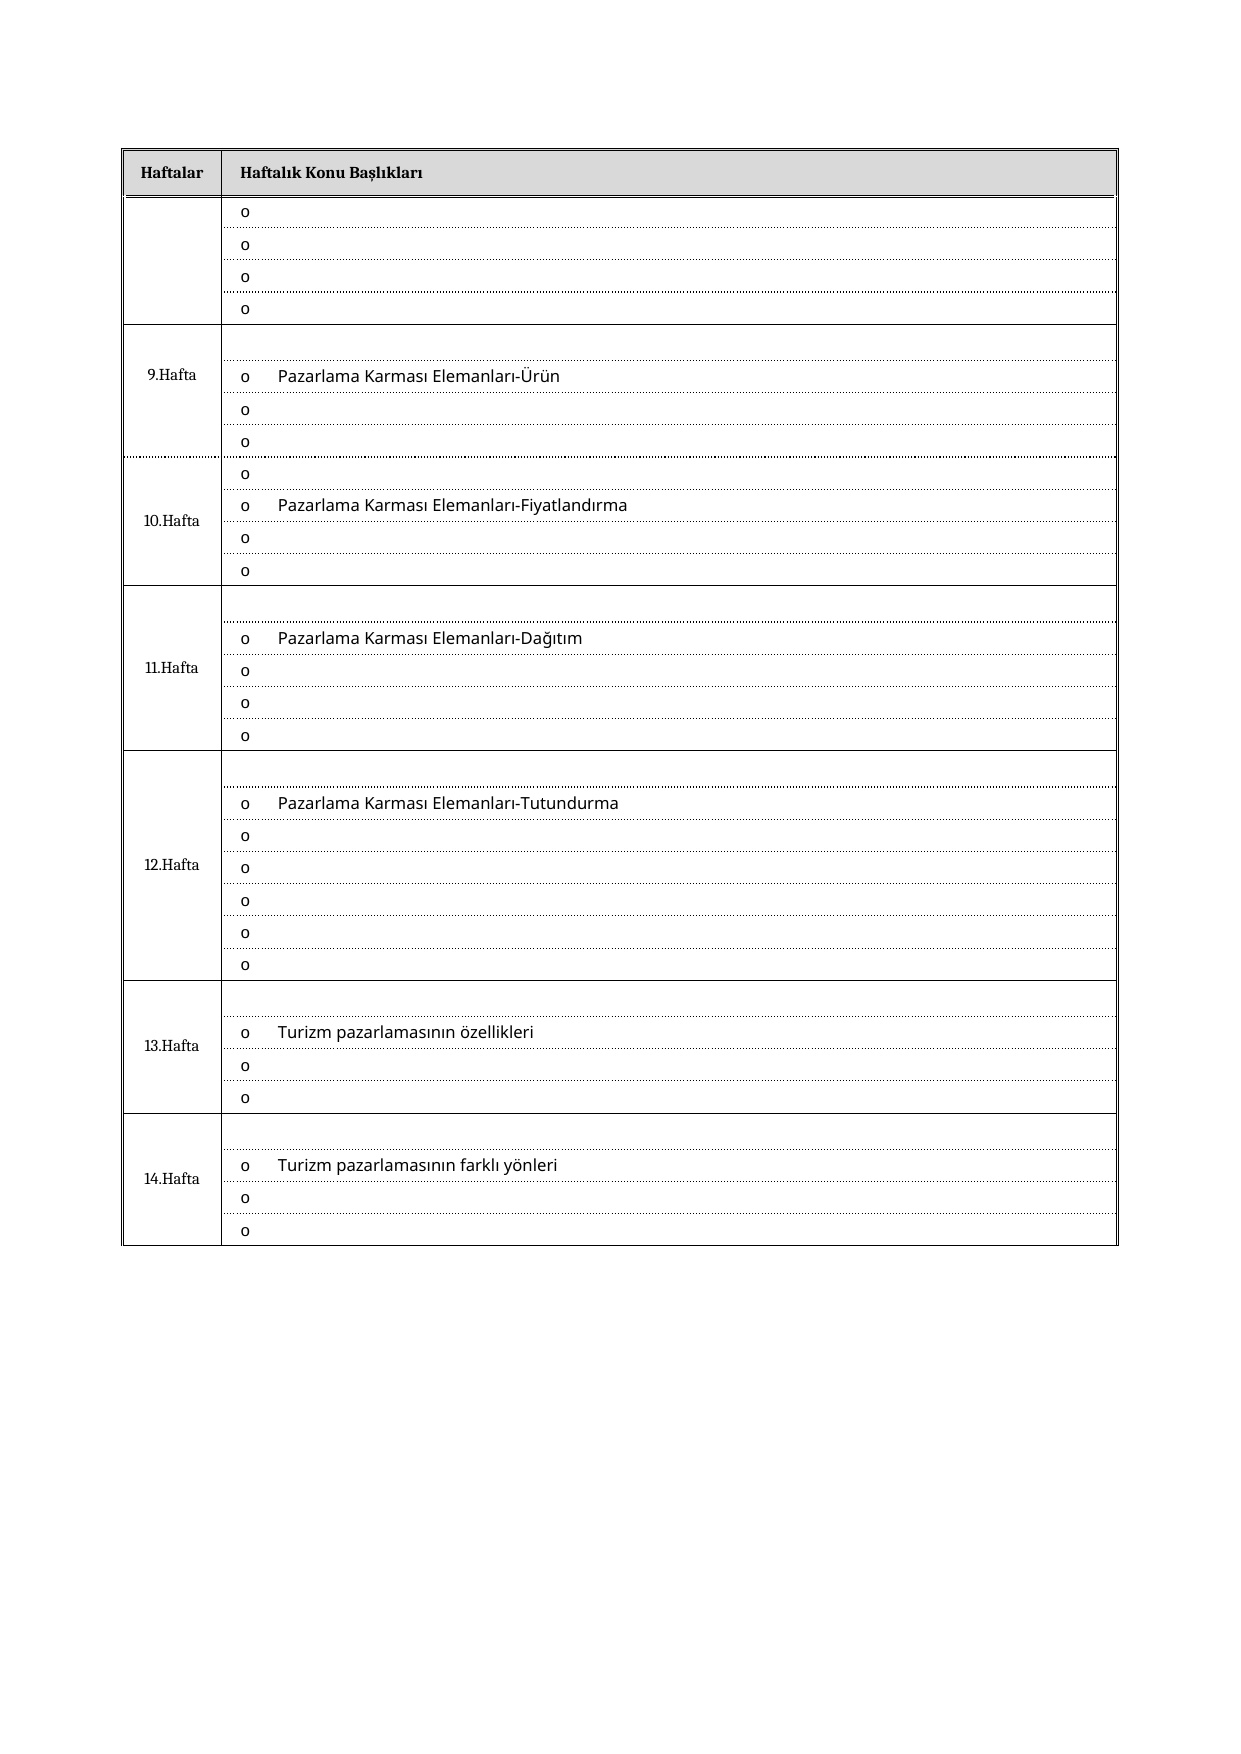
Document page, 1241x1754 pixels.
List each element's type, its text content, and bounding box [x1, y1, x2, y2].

table_cell [222, 851, 1116, 883]
table_cell [222, 392, 1116, 424]
table_cell [222, 1080, 1116, 1112]
table_cell 12.Hafta [124, 751, 221, 979]
table_cell Turizm pazarlamasının farklı yönleri [222, 1149, 1116, 1181]
table_cell Pazarlama Karması Elemanları-Tutundurma [222, 786, 1116, 819]
table_cell [222, 586, 1116, 621]
table_cell [222, 1114, 1116, 1149]
table_cell 10.Hafta [124, 456, 221, 585]
table_cell 11.Hafta [124, 586, 221, 750]
table_cell [222, 654, 1116, 686]
table_cell [222, 456, 1116, 489]
table_cell [222, 981, 1116, 1016]
table_cell 9.Hafta [124, 325, 221, 456]
table_cell 13.Hafta [124, 981, 221, 1112]
table_cell [222, 195, 1118, 227]
table_cell [222, 553, 1116, 585]
table_cell [222, 751, 1116, 786]
table_header Haftalık Konu Başlıkları [222, 151, 1116, 195]
table_cell [222, 259, 1116, 291]
table_cell [222, 325, 1116, 360]
table_cell [222, 1048, 1116, 1080]
table_cell [222, 718, 1116, 750]
table_cell [222, 915, 1116, 947]
table_cell Pazarlama Karması Elemanları-Fiyatlandırma [222, 489, 1116, 521]
table_header Haftalar [124, 151, 221, 195]
table_cell [222, 424, 1116, 456]
table_cell Turizm pazarlamasının özellikleri [222, 1016, 1116, 1048]
table_cell Pazarlama Karması Elemanları-Dağıtım [222, 621, 1116, 654]
table_cell [222, 1213, 1116, 1245]
table_cell 14.Hafta [124, 1114, 221, 1245]
table_cell [222, 291, 1116, 324]
table_cell Pazarlama Karması Elemanları-Ürün [222, 360, 1116, 392]
table_cell [222, 521, 1116, 553]
table_cell [222, 1181, 1116, 1213]
table_cell [222, 883, 1116, 915]
table_cell [222, 948, 1116, 979]
table_cell [222, 686, 1116, 718]
table_cell [222, 227, 1116, 259]
table_cell [222, 819, 1116, 851]
